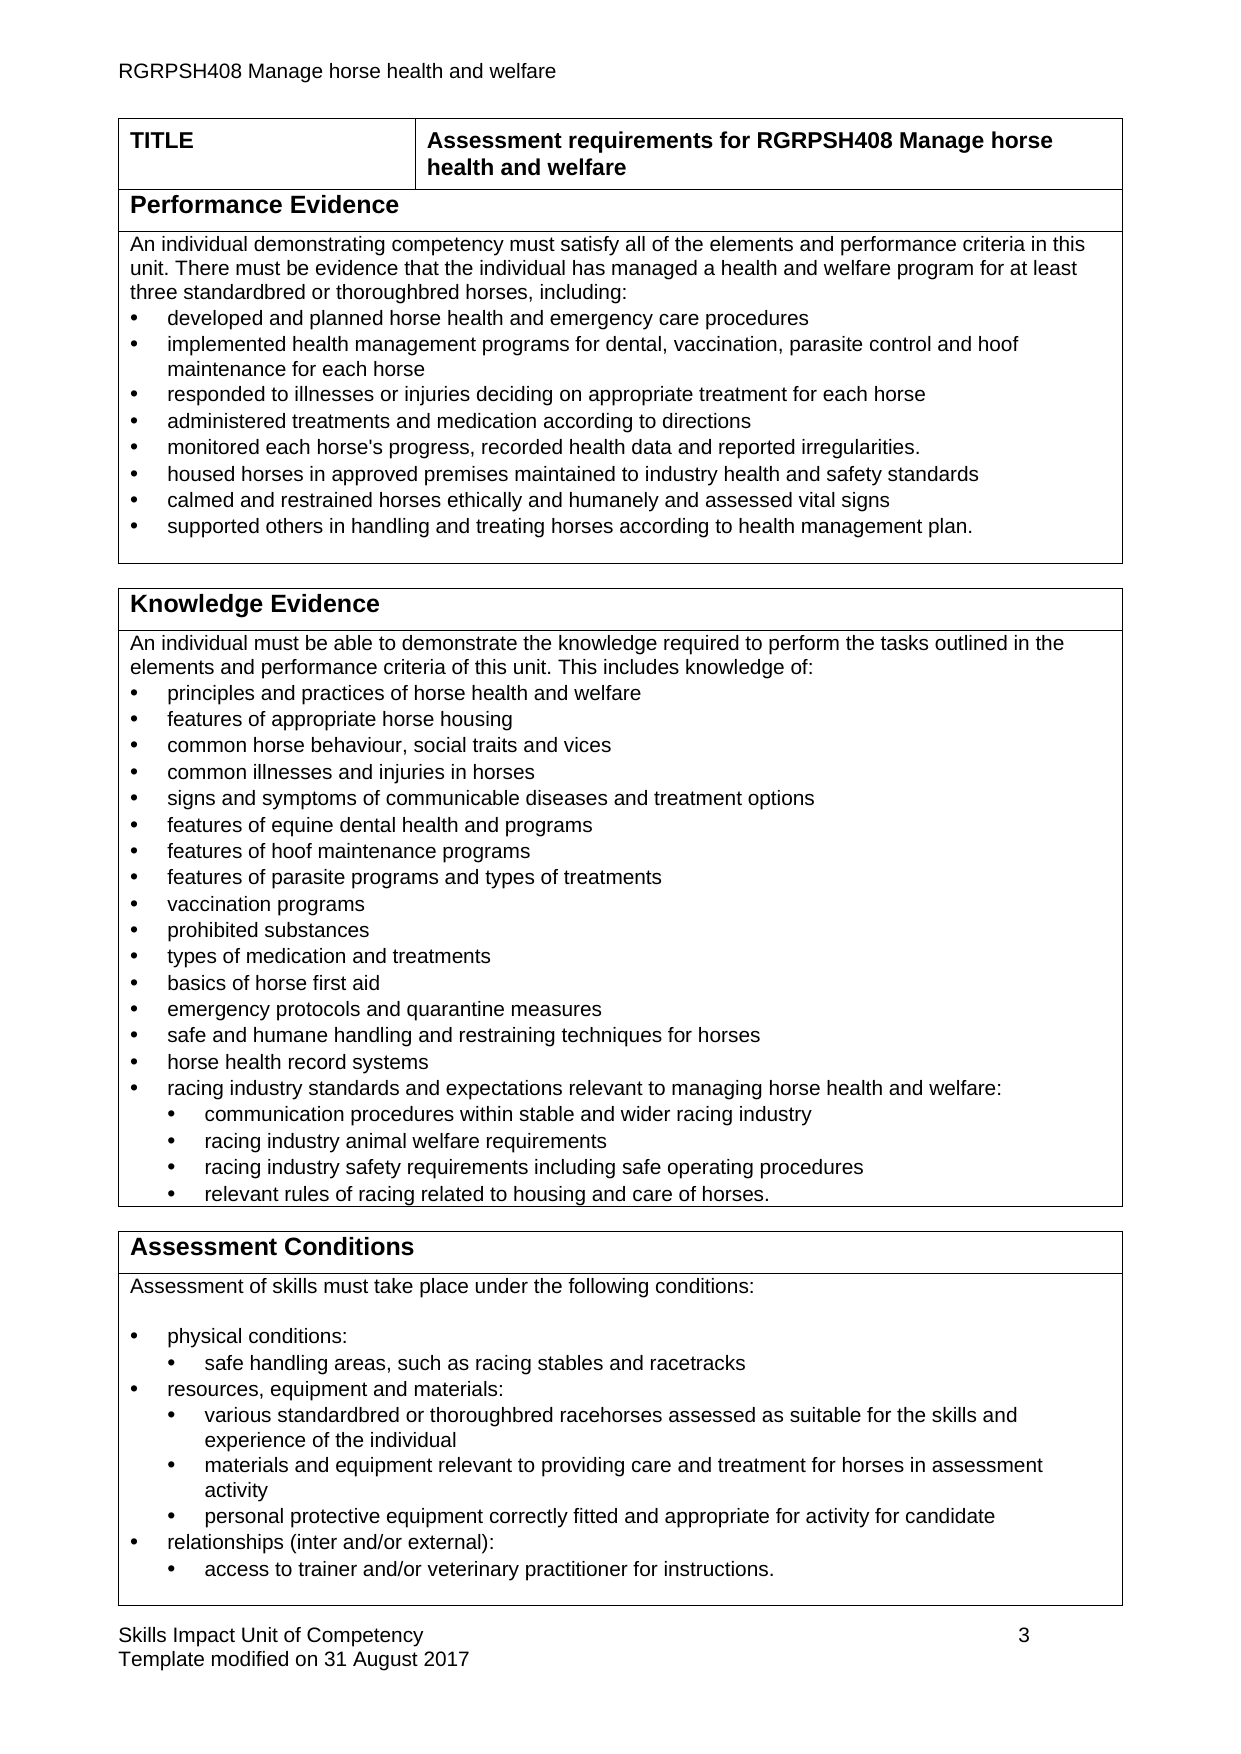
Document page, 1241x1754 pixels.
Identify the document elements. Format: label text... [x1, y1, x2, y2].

table_header Assessment Conditions [119, 1232, 1122, 1273]
table_header TITLE [119, 119, 415, 188]
table_cell Performance Evidence [119, 190, 1122, 231]
table_header Knowledge Evidence [119, 589, 1122, 630]
table_cell An individual must be able to demonstrate the knowledge required to perform the tasks outlined in the elements and performance criteria of this unit. This includes knowledge of: principles and practices of horse health and welfare features of appropriate horse housing common horse behaviour, social traits and vices common illnesses and injuries in horses signs and symptoms of communicable diseases and treatment options features of equine dental health and programs features of hoof maintenance programs features of parasite programs and types of treatments vaccination programs prohibited substances types of medication and treatments basics of horse first aid emergency protocols and quarantine measures safe and humane handling and restraining techniques for horses horse health record systems racing industry standards and expectations relevant to managing horse health and welfare: communication procedures within stable and wider racing industry racing industry animal welfare requirements racing industry safety requirements including safe operating procedures relevant rules of racing related to housing and care of horses. [119, 631, 1122, 1206]
table_header Assessment requirements for RGRPSH408 Manage horse health and welfare [416, 119, 1122, 188]
table_cell An individual demonstrating competency must satisfy all of the elements and performance criteria in this unit. There must be evidence that the individual has managed a health and welfare program for at least three standardbred or thoroughbred horses, including: developed and planned horse health and emergency care procedures implemented health management programs for dental, vaccination, parasite control and hoof maintenance for each horse responded to illnesses or injuries deciding on appropriate treatment for each horse administered treatments and medication according to directions monitored each horse's progress, recorded health data and reported irregularities. housed horses in approved premises maintained to industry health and safety standards calmed and restrained horses ethically and humanely and assessed vital signs supported others in handling and treating horses according to health management plan. [119, 232, 1122, 562]
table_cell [119, 1274, 1122, 1605]
